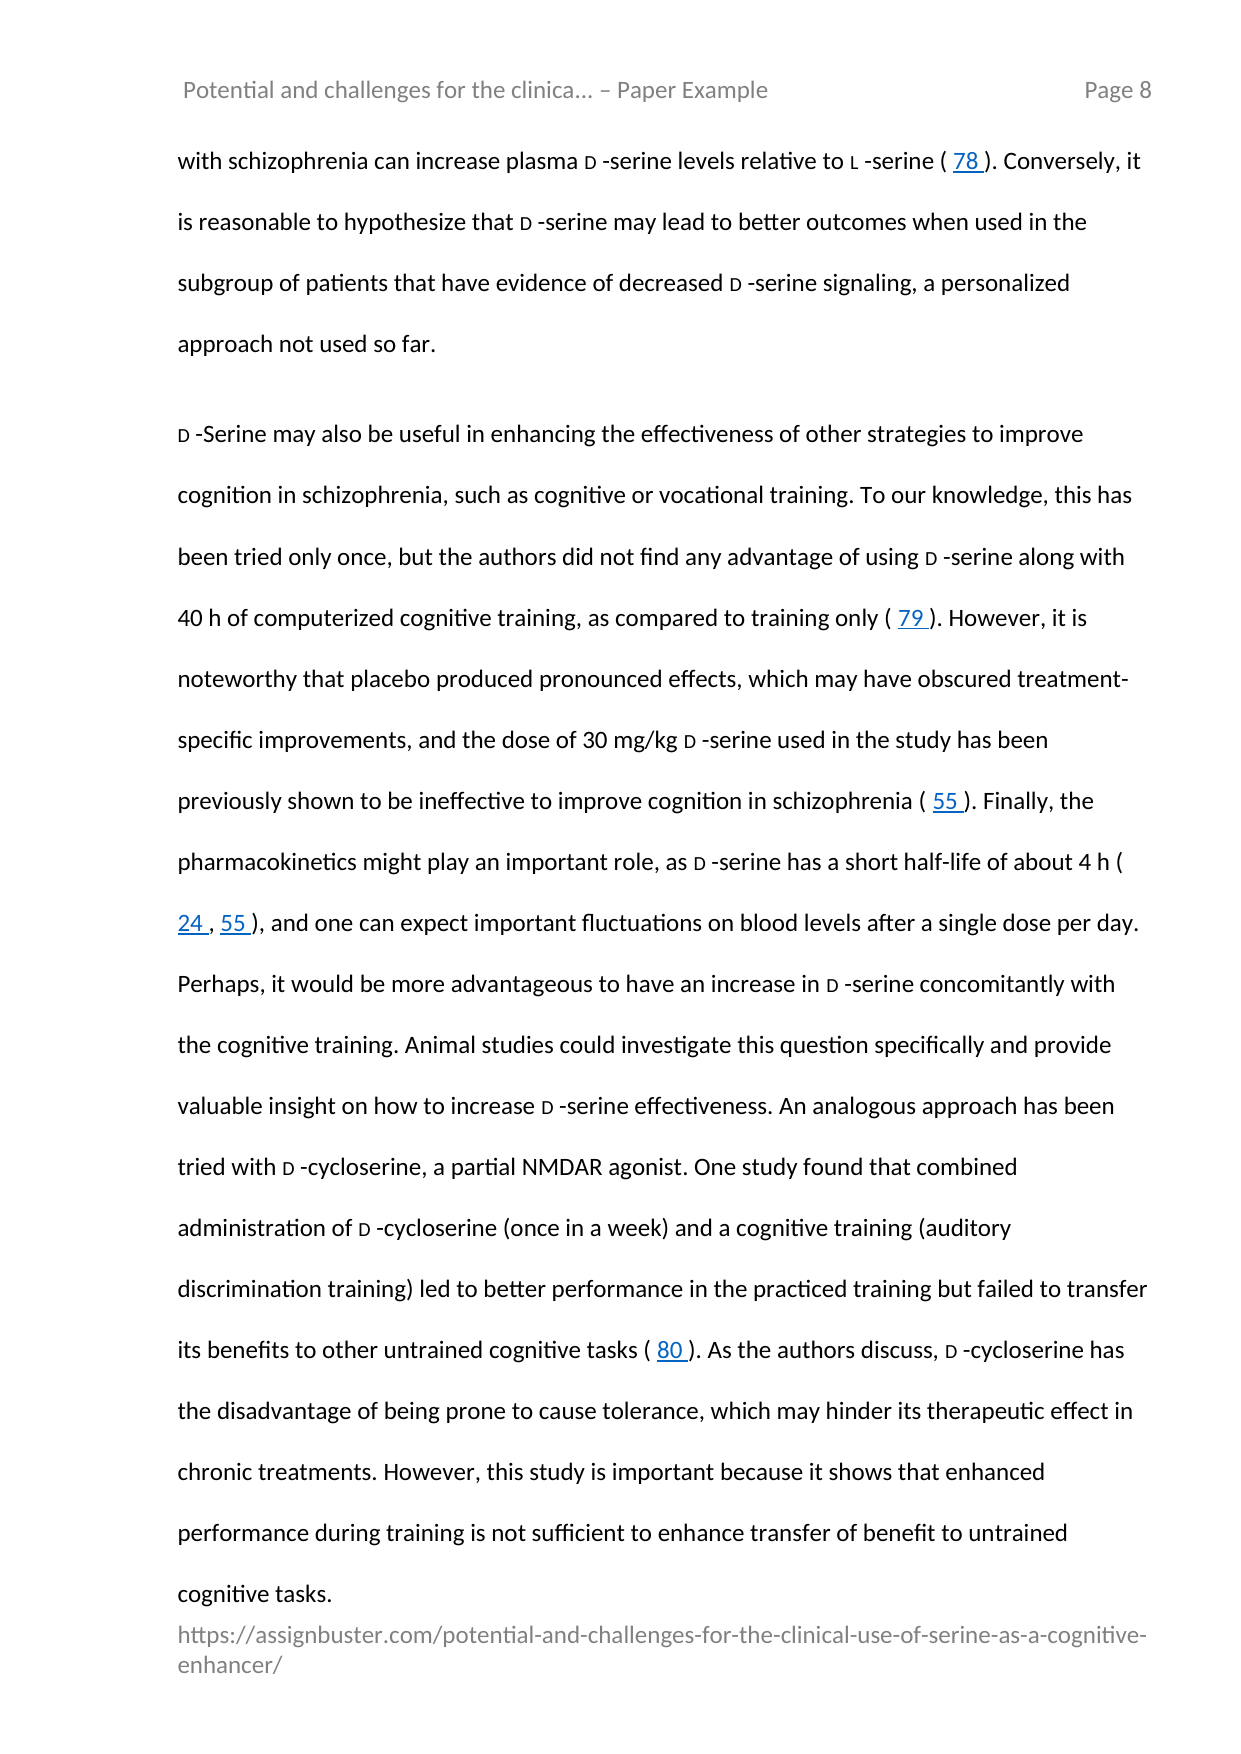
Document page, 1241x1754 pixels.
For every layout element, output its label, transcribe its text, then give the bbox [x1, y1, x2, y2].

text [177, 145, 1152, 359]
text d -Serine may also be useful in enhancing the effectiveness of other strategies to improve cognition in schizophrenia, such as cognitive or vocational training. To our knowledge, this has been tried only once, but the authors did not find any advantage of using d -serine along with 40 h of computerized cognitive training, as compared to training only ( 79 ). However, it is noteworthy that placebo produced pronounced effects, which may have obscured treatment-specific improvements, and the dose of 30 mg/kg d -serine used in the study has been previously shown to be ineffective to improve cognition in schizophrenia ( 55 ). Finally, the pharmacokinetics might play an important role, as d -serine has a short half-life of about 4 h ( 24 , 55 ), and one can expect important fluctuations on blood levels after a single dose per day. Perhaps, it would be more advantageous to have an increase in d -serine concomitantly with the cognitive training. Animal studies could investigate this question specifically and provide valuable insight on how to increase d -serine effectiveness. An analogous approach has been tried with d -cycloserine, a partial NMDAR agonist. One study found that combined administration of d -cycloserine (once in a week) and a cognitive training (auditory discrimination training) led to better performance in the practiced training but failed to transfer its benefits to other untrained cognitive tasks ( 80 ). As the authors discuss, d -cycloserine has the disadvantage of being prone to cause tolerance, which may hinder its therapeutic effect in chronic treatments. However, this study is important because it shows that enhanced performance during training is not sufficient to enhance transfer of benefit to untrained cognitive tasks. [177, 419, 1152, 1609]
